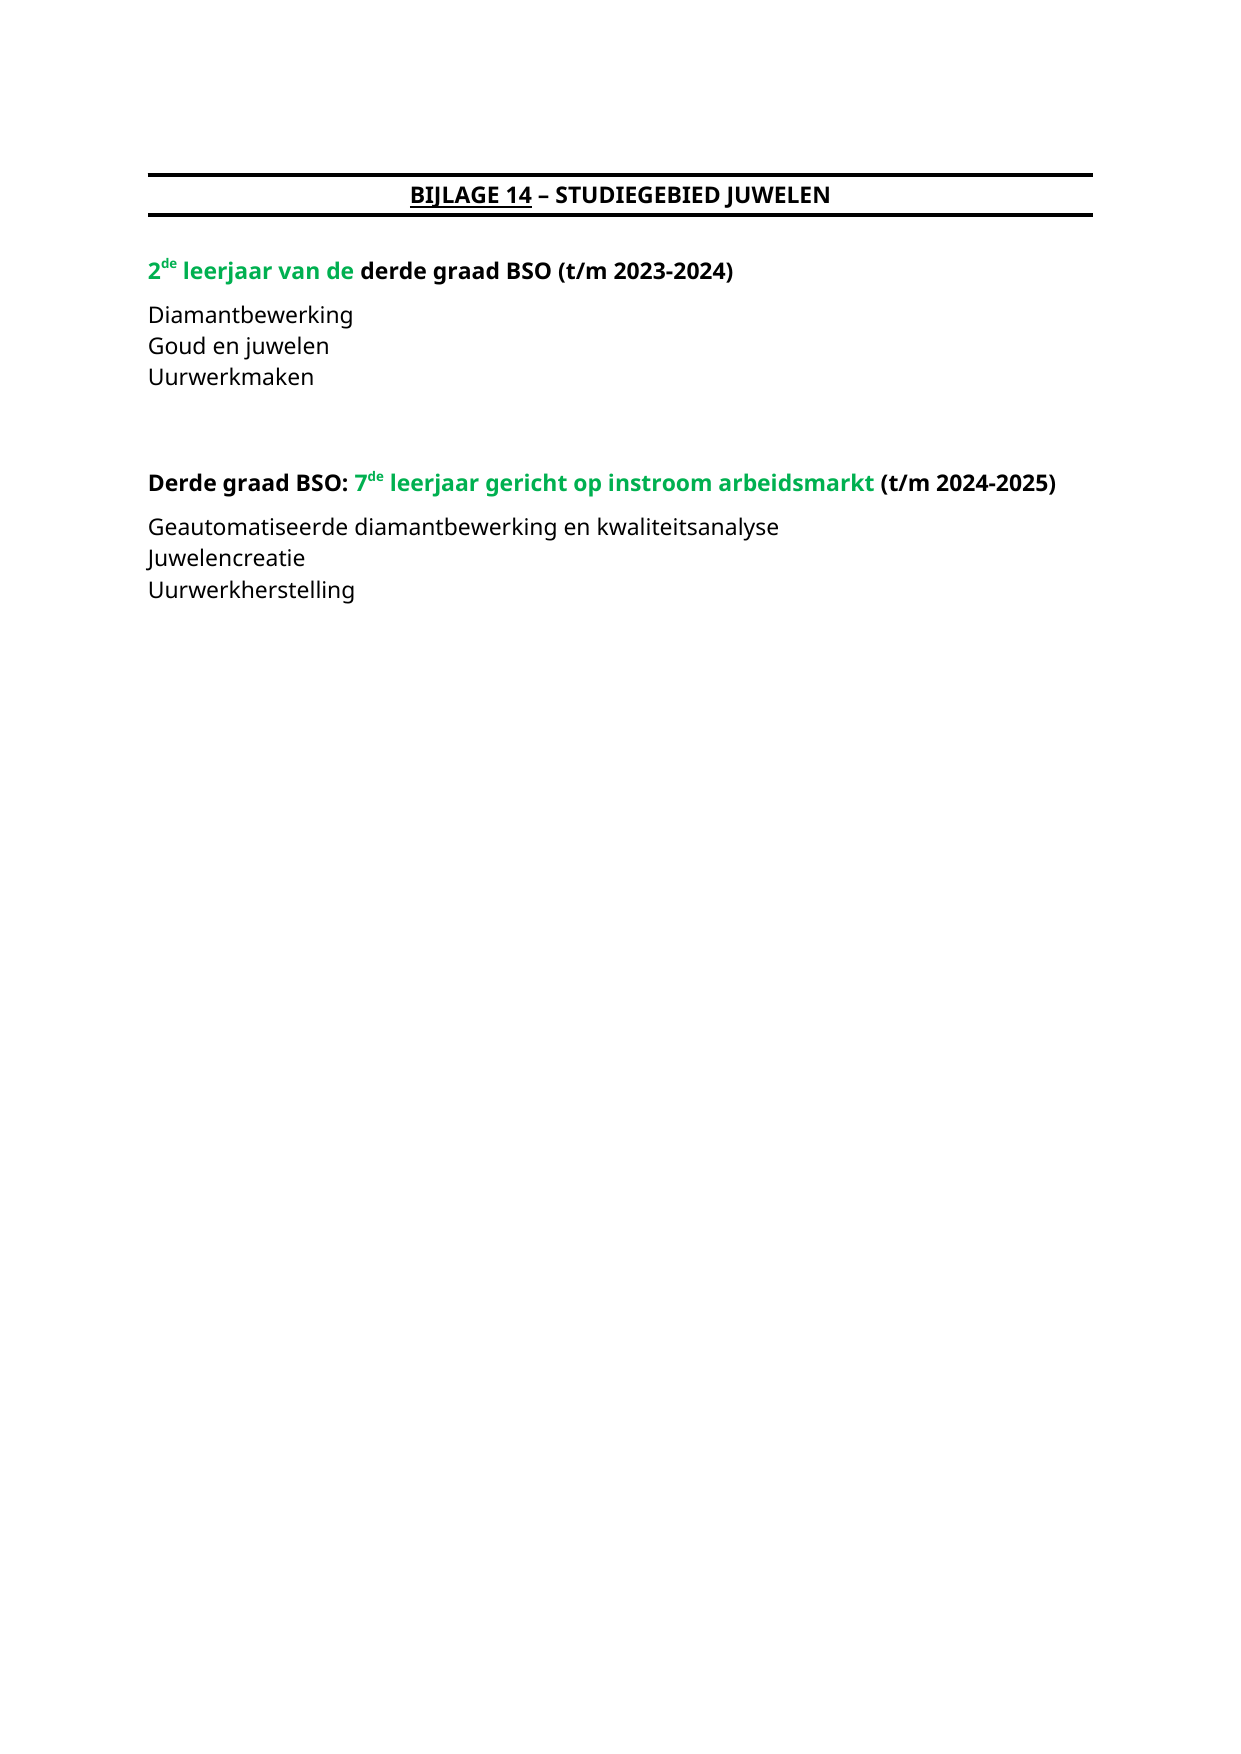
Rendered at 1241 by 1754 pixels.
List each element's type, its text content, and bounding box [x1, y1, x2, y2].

list Derde graad BSO: 7de leerjaar gericht op instroom arbeidsmarkt (t/m 2024-2025) [148, 467, 1093, 499]
text Uurwerkmaken [148, 361, 1093, 392]
text Uurwerkherstelling [148, 574, 1093, 605]
text Diamantbewerking [148, 299, 1093, 330]
text Juwelencreatie [148, 542, 1093, 574]
text Geautomatiseerde diamantbewerking en kwaliteitsanalyse [148, 511, 1093, 542]
text Goud en juwelen [148, 330, 1093, 361]
list 2de leerjaar van de derde graad BSO (t/m 2023-2024) [148, 255, 1093, 286]
text BIJLAGE 14 – STUDIEGEBIED JUWELEN [148, 177, 1093, 213]
